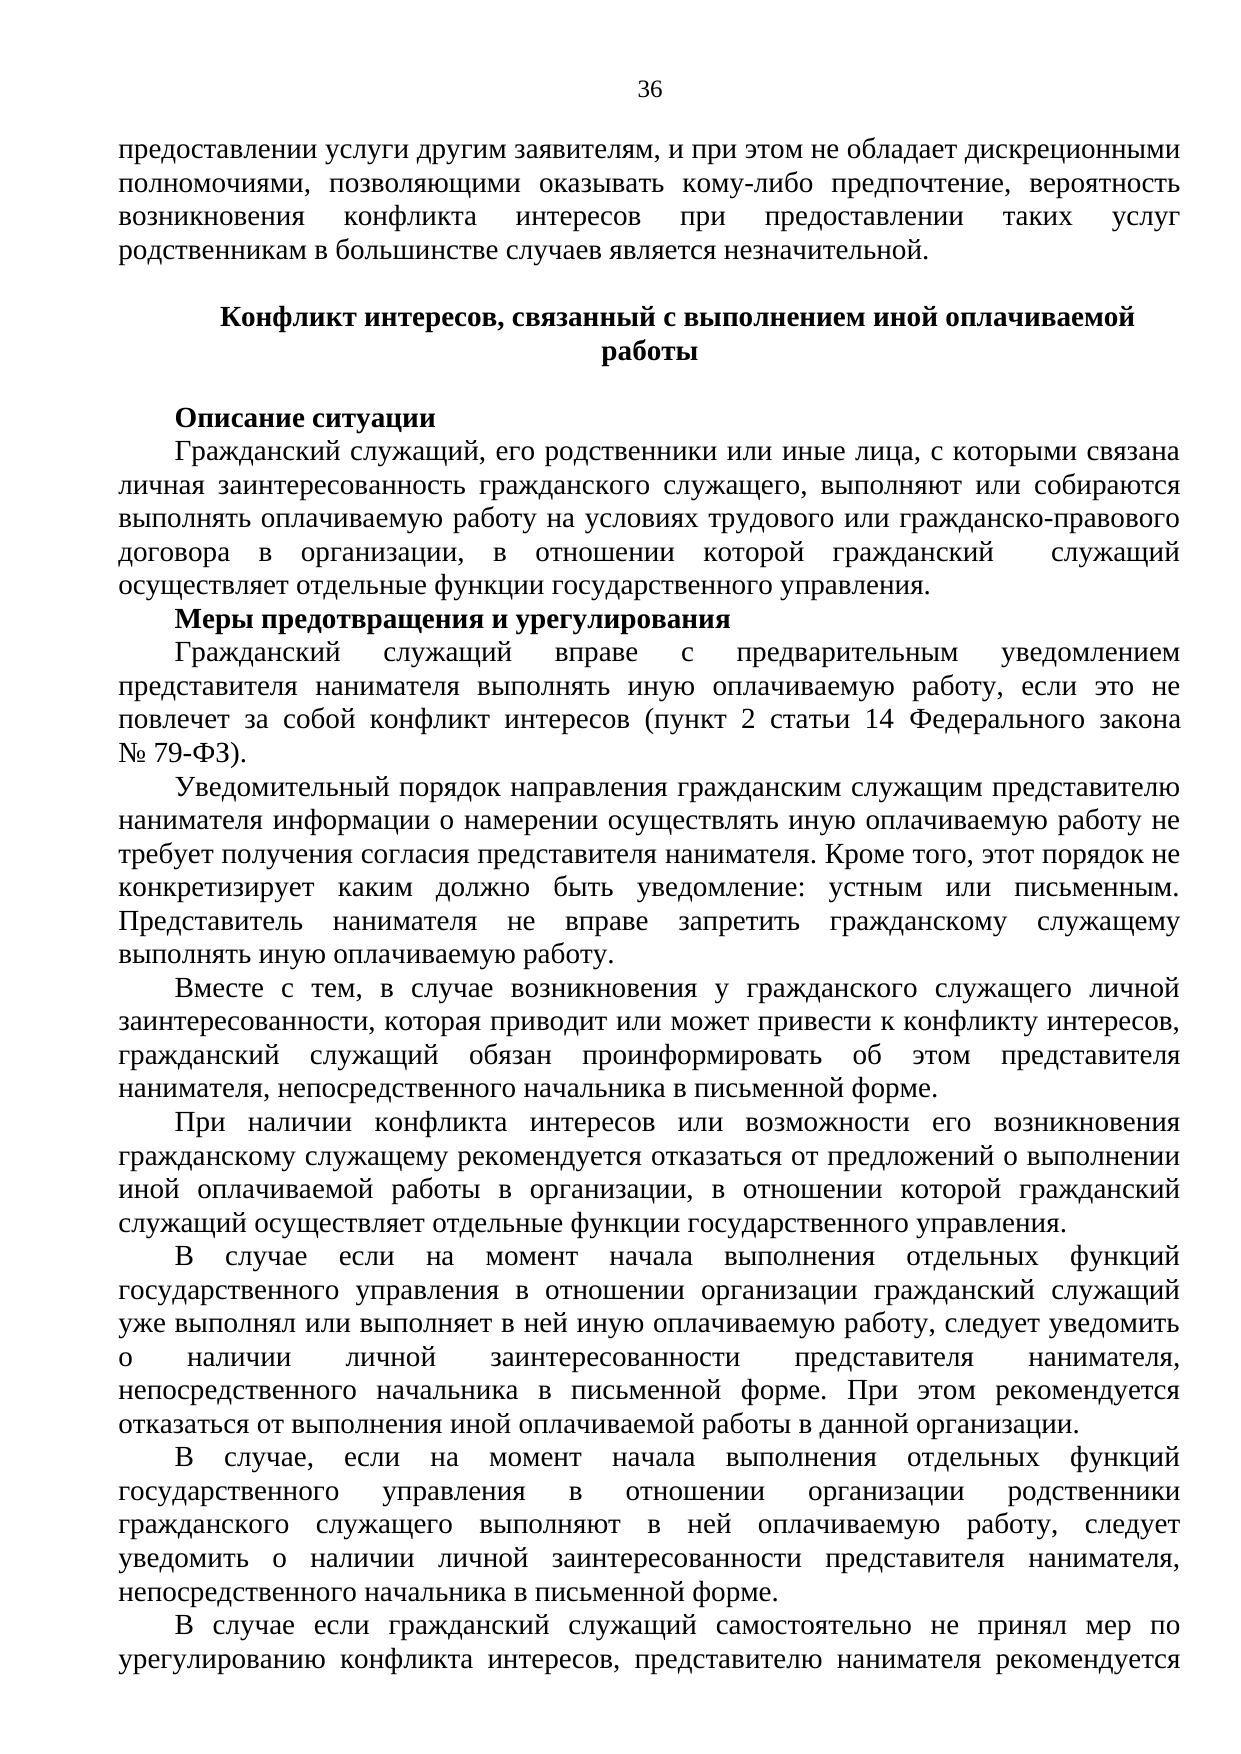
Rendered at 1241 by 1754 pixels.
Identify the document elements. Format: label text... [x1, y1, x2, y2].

text В случае, если на момент начала выполнения отдельных функций государственного управления в отношении организации родственники гражданского служащего выполняют в ней оплачиваемую работу, следует уведомить о наличии личной заинтересованности представителя нанимателя, непосредственного начальника в письменной форме. [118, 1439, 1181, 1607]
text Гражданский служащий, его родственники или иные лица, с которыми связана личная заинтересованность гражданского служащего, выполняют или собираются выполнять оплачиваемую работу на условиях трудового или гражданско-правового договора в организации, в отношении которой гражданский служащий осуществляет отдельные функции государственного управления. [118, 433, 1181, 601]
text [118, 1607, 1181, 1674]
text Гражданский служащий вправе с предварительным уведомлением представителя нанимателя выполнять иную оплачиваемую работу, если это не повлечет за собой конфликт интересов (пункт 2 статьи 14 Федерального закона № 79-ФЗ). [118, 634, 1181, 769]
text В случае если на момент начала выполнения отдельных функций государственного управления в отношении организации гражданский служащий уже выполнял или выполняет в ней иную оплачиваемую работу, следует уведомить о наличии личной заинтересованности представителя нанимателя, непосредственного начальника в письменной форме. При этом рекомендуется отказаться от выполнения иной оплачиваемой работы в данной организации. [118, 1238, 1181, 1439]
text Уведомительный порядок направления гражданским служащим представителю нанимателя информации о намерении осуществлять иную оплачиваемую работу не требует получения согласия представителя нанимателя. Кроме того, этот порядок не конкретизирует каким должно быть уведомление: устным или письменным. Представитель нанимателя не вправе запретить гражданскому служащему выполнять иную оплачиваемую работу. [118, 769, 1181, 970]
text Конфликт интересов, связанный с выполнением иной оплачиваемой работы [118, 299, 1181, 366]
text Меры предотвращения и урегулирования [118, 601, 1181, 634]
text Вместе с тем, в случае возникновения у гражданского служащего личной заинтересованности, которая приводит или может привести к конфликту интересов, гражданский служащий обязан проинформировать об этом представителя нанимателя, непосредственного начальника в письменной форме. [118, 970, 1181, 1104]
text При наличии конфликта интересов или возможности его возникновения гражданскому служащему рекомендуется отказаться от предложений о выполнении иной оплачиваемой работы в организации, в отношении которой гражданский служащий осуществляет отдельные функции государственного управления. [118, 1104, 1181, 1238]
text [118, 131, 1181, 266]
text Описание ситуации [118, 400, 1181, 433]
